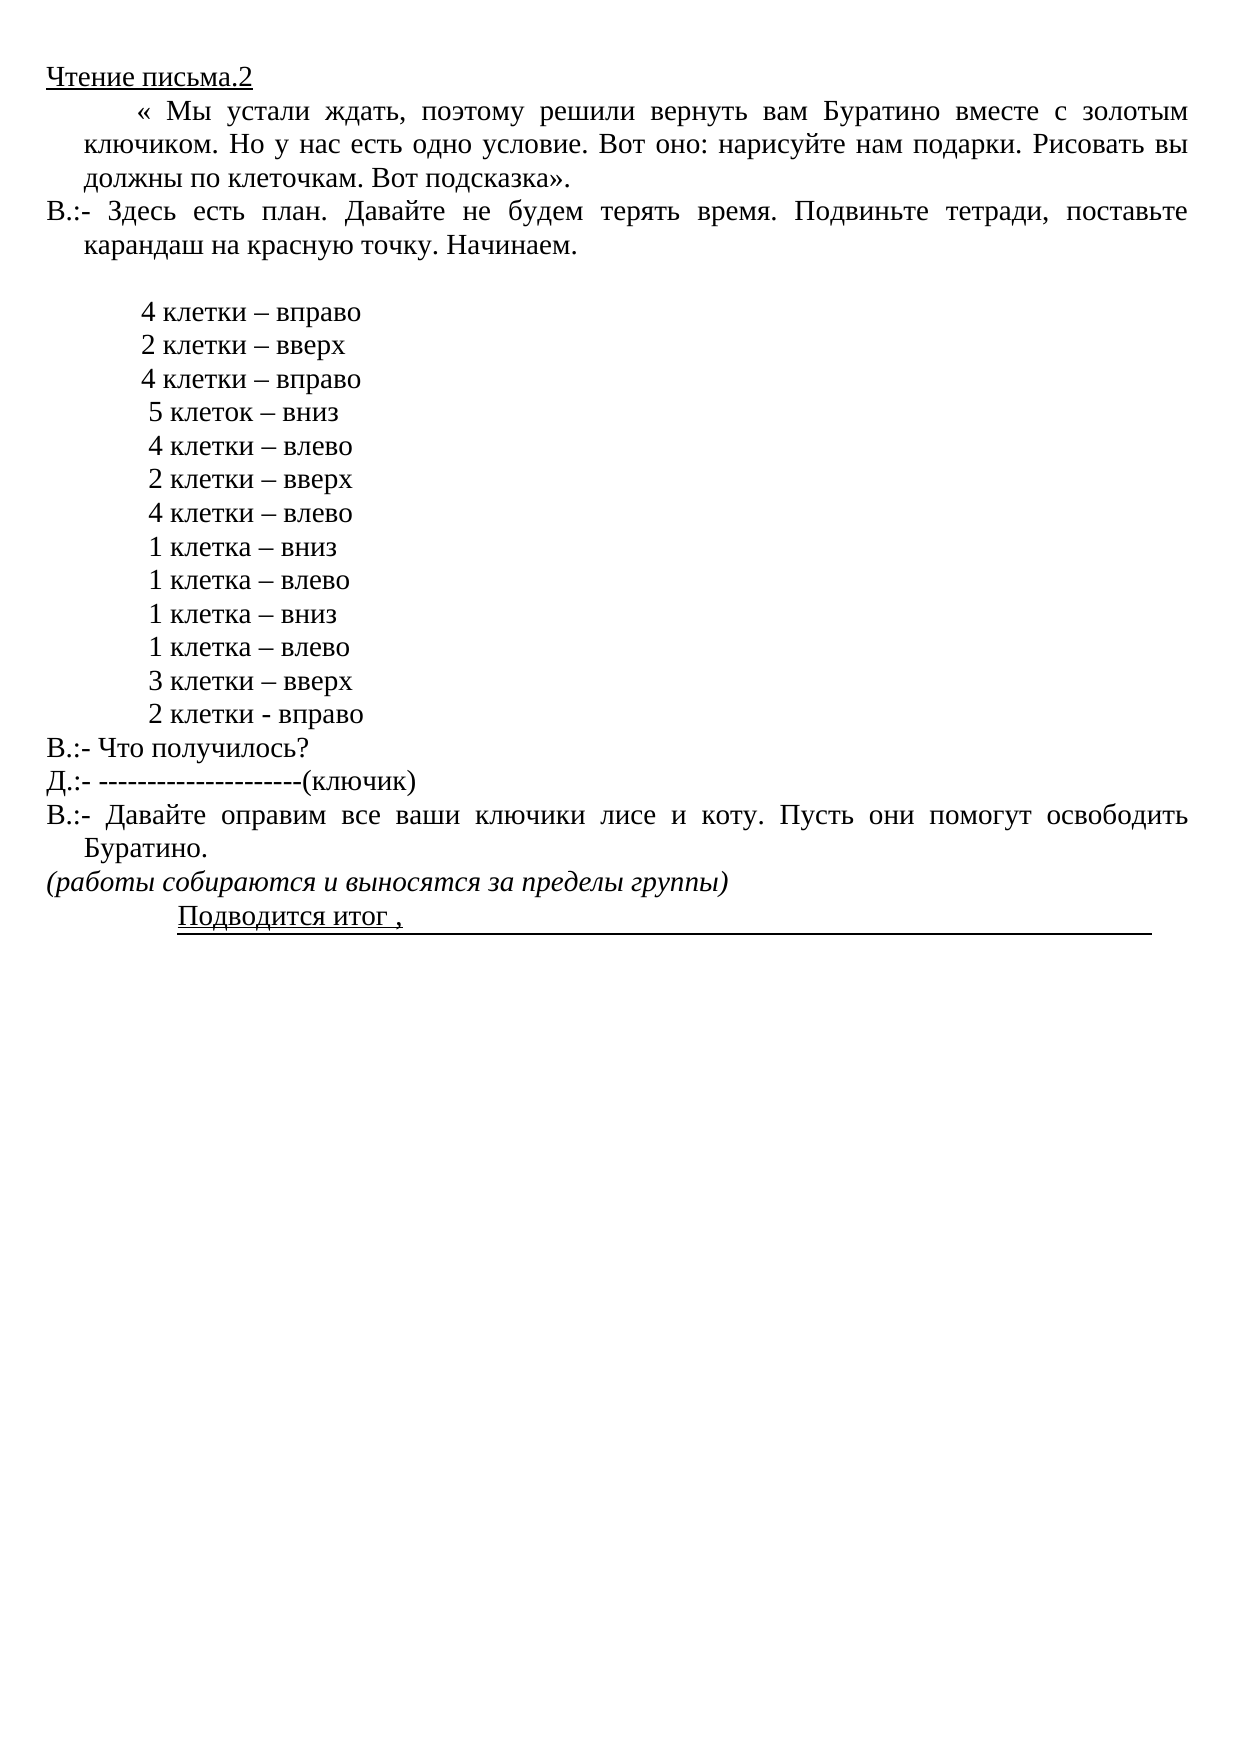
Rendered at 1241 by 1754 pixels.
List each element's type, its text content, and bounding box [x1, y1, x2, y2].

text 4 клетки – вправо [46, 361, 1190, 394]
text 3 клетки – вверх [46, 663, 1190, 696]
text 2 клетки - вправо [46, 696, 1190, 730]
text Чтение письма.2 [46, 59, 1190, 93]
text В.:- Что получилось? [46, 730, 1190, 763]
text 4 клетки – вправо [46, 294, 1190, 327]
text В.:- Давайте оправим все ваши ключики лисе и коту. Пусть они помогут освободить Буратино. [46, 797, 1190, 864]
text 5 клеток – вниз [46, 394, 1190, 428]
text (работы собираются и выносятся за пределы группы) [46, 864, 1190, 898]
text 2 клетки – вверх [46, 462, 1190, 495]
text Д.:- ---------------------(ключик) [46, 763, 1190, 797]
text 4 клетки – влево [46, 495, 1190, 529]
text 4 клетки – влево [46, 428, 1190, 462]
text 2 клетки – вверх [46, 327, 1190, 361]
text 1 клетка – влево [46, 629, 1190, 663]
text 1 клетка – вниз [46, 529, 1190, 562]
text Подводится итог , [177, 898, 1152, 933]
text В.:- Здесь есть план. Давайте не будем терять время. Подвиньте тетради, поставьте карандаш на красную точку. Начинаем. [46, 193, 1190, 260]
text 1 клетка – вниз [46, 596, 1190, 629]
text 1 клетка – влево [46, 562, 1190, 596]
text « Мы устали ждать, поэтому решили вернуть вам Буратино вместе с золотым ключиком. Но у нас есть одно условие. Вот оно: нарисуйте нам подарки. Рисовать вы должны по клеточкам. Вот подсказка». [46, 93, 1190, 193]
